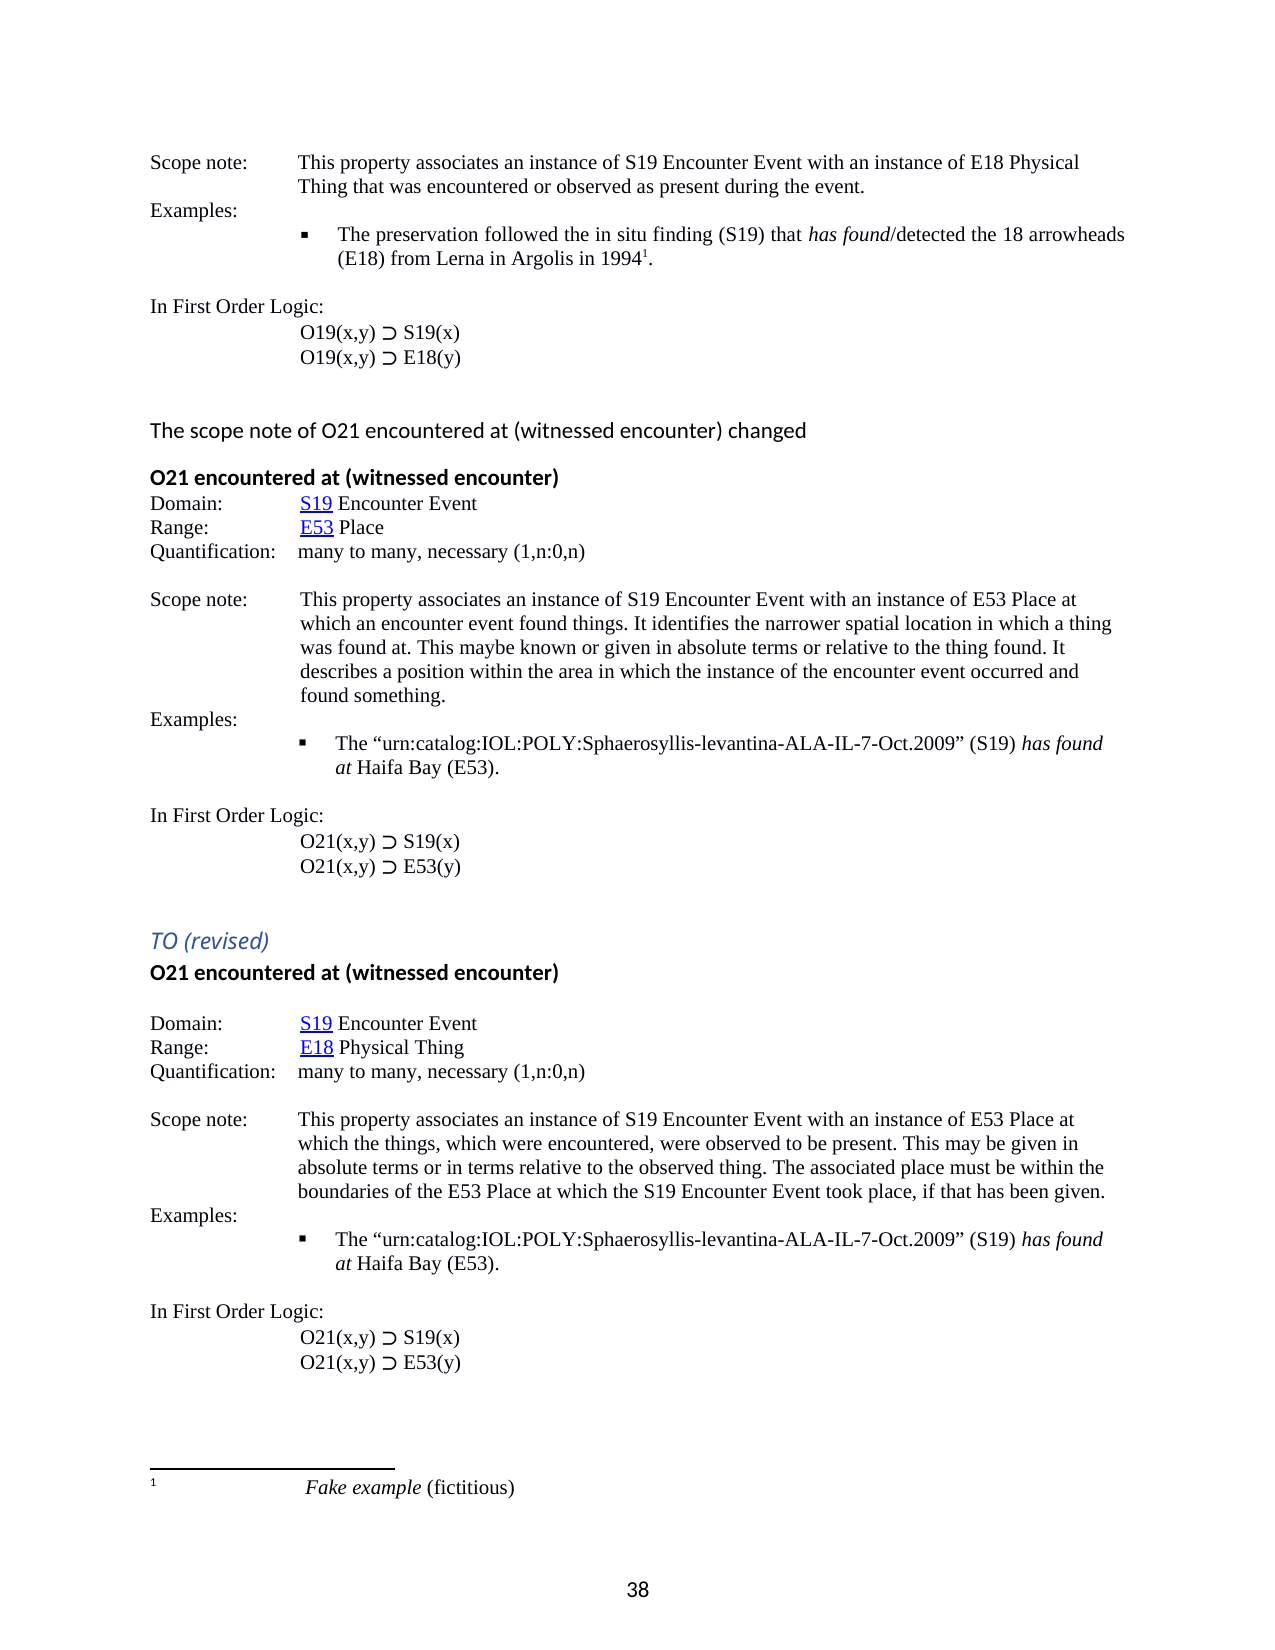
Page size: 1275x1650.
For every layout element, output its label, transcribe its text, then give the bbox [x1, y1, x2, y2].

text O21(x,y) ⊃ S19(x) [150, 827, 1125, 853]
text The scope note of O21 encountered at (witnessed encounter) changed [150, 416, 1125, 444]
text O21 encountered at (witnessed encounter) [150, 958, 1125, 987]
text Quantification: many to many, necessary (1,n:0,n) [150, 539, 1125, 563]
text O21(x,y) ⊃ E53(y) [150, 853, 1125, 878]
list The “urn:catalog:IOL:POLY:Sphaerosyllis-levantina-ALA-IL-7-Oct.2009” (S19) has found at Haifa Bay (E53). [298, 731, 1125, 779]
text Examples: [150, 198, 1125, 222]
text Range: E18 Physical Thing [150, 1035, 1125, 1059]
text Scope note: This property associates an instance of S19 Encounter Event with an instance of E53 Place at which an encounter event found things. It identifies the narrower spatial location in which a thing was found at. This maybe known or given in absolute terms or relative to the thing found. It describes a position within the area in which the instance of the encounter event occurred and found something. [150, 587, 1125, 707]
text Examples: [150, 707, 1125, 731]
text Domain: S19 Encounter Event [150, 1011, 1125, 1035]
list The “urn:catalog:IOL:POLY:Sphaerosyllis-levantina-ALA-IL-7-Oct.2009” (S19) has found at Haifa Bay (E53). [298, 1227, 1125, 1275]
subtitle TO (revised) [150, 925, 1125, 956]
text O19(x,y) ⊃ E18(y) [150, 344, 1125, 369]
text Examples: [150, 1203, 1125, 1227]
text O19(x,y) ⊃ S19(x) [150, 318, 1125, 344]
text In First Order Logic: [150, 1299, 1125, 1323]
text O21(x,y) ⊃ E53(y) [150, 1349, 1125, 1374]
text Domain: S19 Encounter Event [150, 491, 1125, 515]
text Scope note: This property associates an instance of S19 Encounter Event with an instance of E18 Physical Thing that was encountered or observed as present during the event. [150, 150, 1125, 198]
text In First Order Logic: [150, 803, 1125, 827]
text Range: E53 Place [150, 515, 1125, 539]
text Quantification: many to many, necessary (1,n:0,n) [150, 1059, 1125, 1083]
text Scope note: This property associates an instance of S19 Encounter Event with an instance of E53 Place at which the things, which were encountered, were observed to be present. This may be given in absolute terms or in terms relative to the observed thing. The associated place must be within the boundaries of the E53 Place at which the S19 Encounter Event took place, if that has been given. [150, 1107, 1125, 1203]
list The preservation followed the in situ finding (S19) that has found/detected the 18 arrowheads (E18) from Lerna in Argolis in 1994. [300, 222, 1125, 270]
text O21 encountered at (witnessed encounter) [150, 463, 1125, 491]
text In First Order Logic: [150, 294, 1125, 318]
text O21(x,y) ⊃ S19(x) [150, 1323, 1125, 1349]
